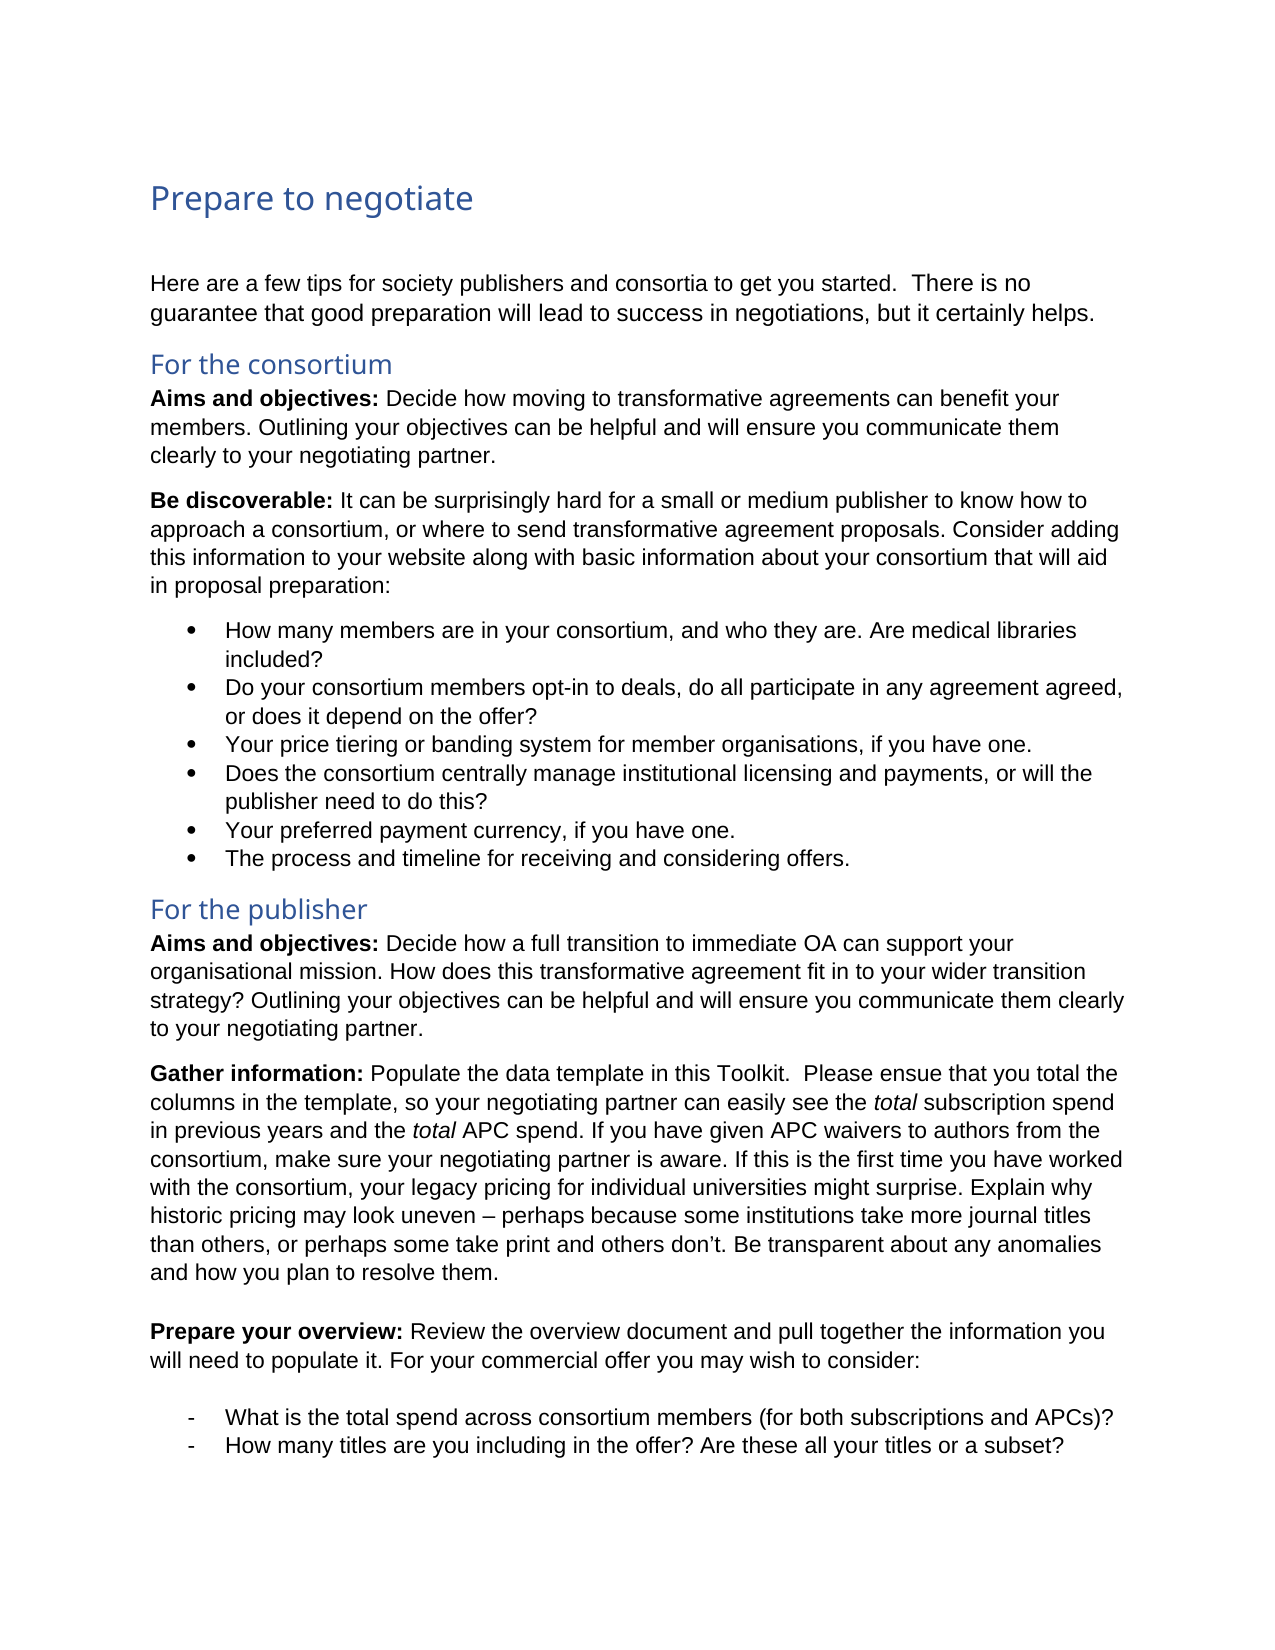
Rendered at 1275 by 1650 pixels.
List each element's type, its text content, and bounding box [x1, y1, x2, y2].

list Your preferred payment currency, if you have one. [187, 817, 1125, 843]
list Does the consortium centrally manage institutional licensing and payments, or will the publisher need to do this? [187, 760, 1125, 814]
subtitle For the consortium [150, 345, 1125, 382]
list How many titles are you including in the offer? Are these all your titles or a subset? [187, 1432, 1125, 1458]
text Prepare your overview: Review the overview document and pull together the information you will need to populate it. For your commercial offer you may wish to consider: [150, 1318, 1125, 1373]
subtitle Prepare to negotiate [150, 175, 1125, 220]
text Aims and objectives: Decide how moving to transformative agreements can benefit your members. Outlining your objectives can be helpful and will ensure you communicate them clearly to your negotiating partner. [150, 385, 1125, 468]
list Do your consortium members opt-in to deals, do all participate in any agreement agreed, or does it depend on the offer? [187, 674, 1125, 729]
subtitle For the publisher [150, 890, 1125, 927]
text Be discoverable: It can be surprisingly hard for a small or medium publisher to know how to approach a consortium, or where to send transformative agreement proposals. Consider adding this information to your website along with basic information about your consortium that will aid in proposal preparation: [150, 487, 1125, 599]
list The process and timeline for receiving and considering offers. [187, 845, 1125, 871]
text Aims and objectives: Decide how a full transition to immediate OA can support your organisational mission. How does this transformative agreement fit in to your wider transition strategy? Outlining your objectives can be helpful and will ensure you communicate them clearly to your negotiating partner. [150, 930, 1125, 1042]
list Your price tiering or banding system for member organisations, if you have one. [187, 731, 1125, 758]
list What is the total spend across consortium members (for both subscriptions and APCs)? [187, 1403, 1125, 1430]
text Here are a few tips for society publishers and consortia to get you started. There is no guarantee that good preparation will lead to success in negotiations, but it certainly helps. [150, 269, 1125, 326]
text Gather information: Populate the data template in this Toolkit. Please ensue that you total the columns in the template, so your negotiating partner can easily see the total subscription spend in previous years and the total APC spend. If you have given APC waivers to authors from the consortium, make sure your negotiating partner is aware. If this is the first time you have worked with the consortium, your legacy pricing for individual universities might surprise. Explain why historic pricing may look uneven – perhaps because some institutions take more journal titles than others, or perhaps some take print and others don’t. Be transparent about any anomalies and how you plan to resolve them. [150, 1060, 1125, 1316]
list How many members are in your consortium, and who they are. Are medical libraries included? [187, 617, 1125, 672]
